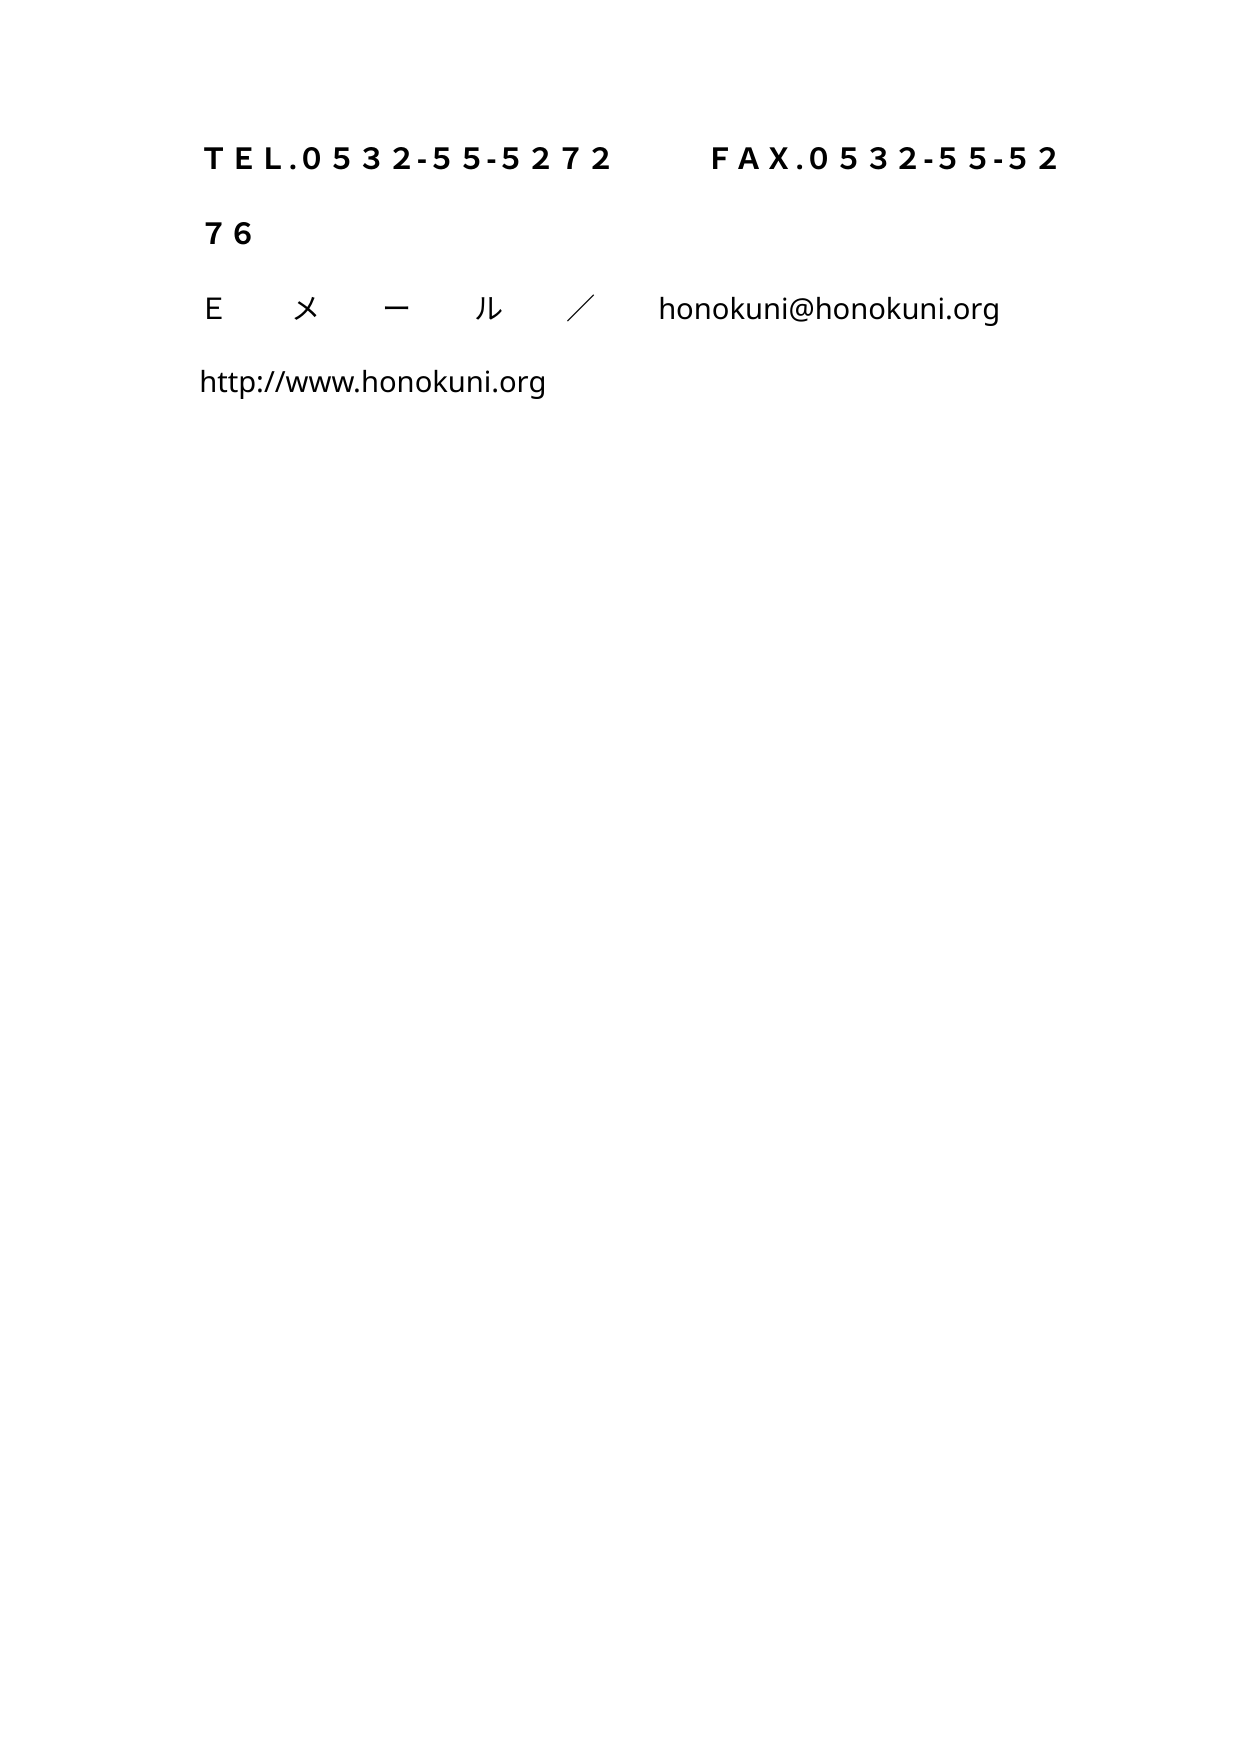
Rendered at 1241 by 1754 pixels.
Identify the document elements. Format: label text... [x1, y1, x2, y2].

text Ｅメール／honokuni@honokuni.org http://www.honokuni.org [199, 269, 1063, 419]
text ＴＥＬ.０５３２-５５-５２７２ ＦＡＸ.０５３２-５５-５２７６ [199, 119, 1063, 269]
